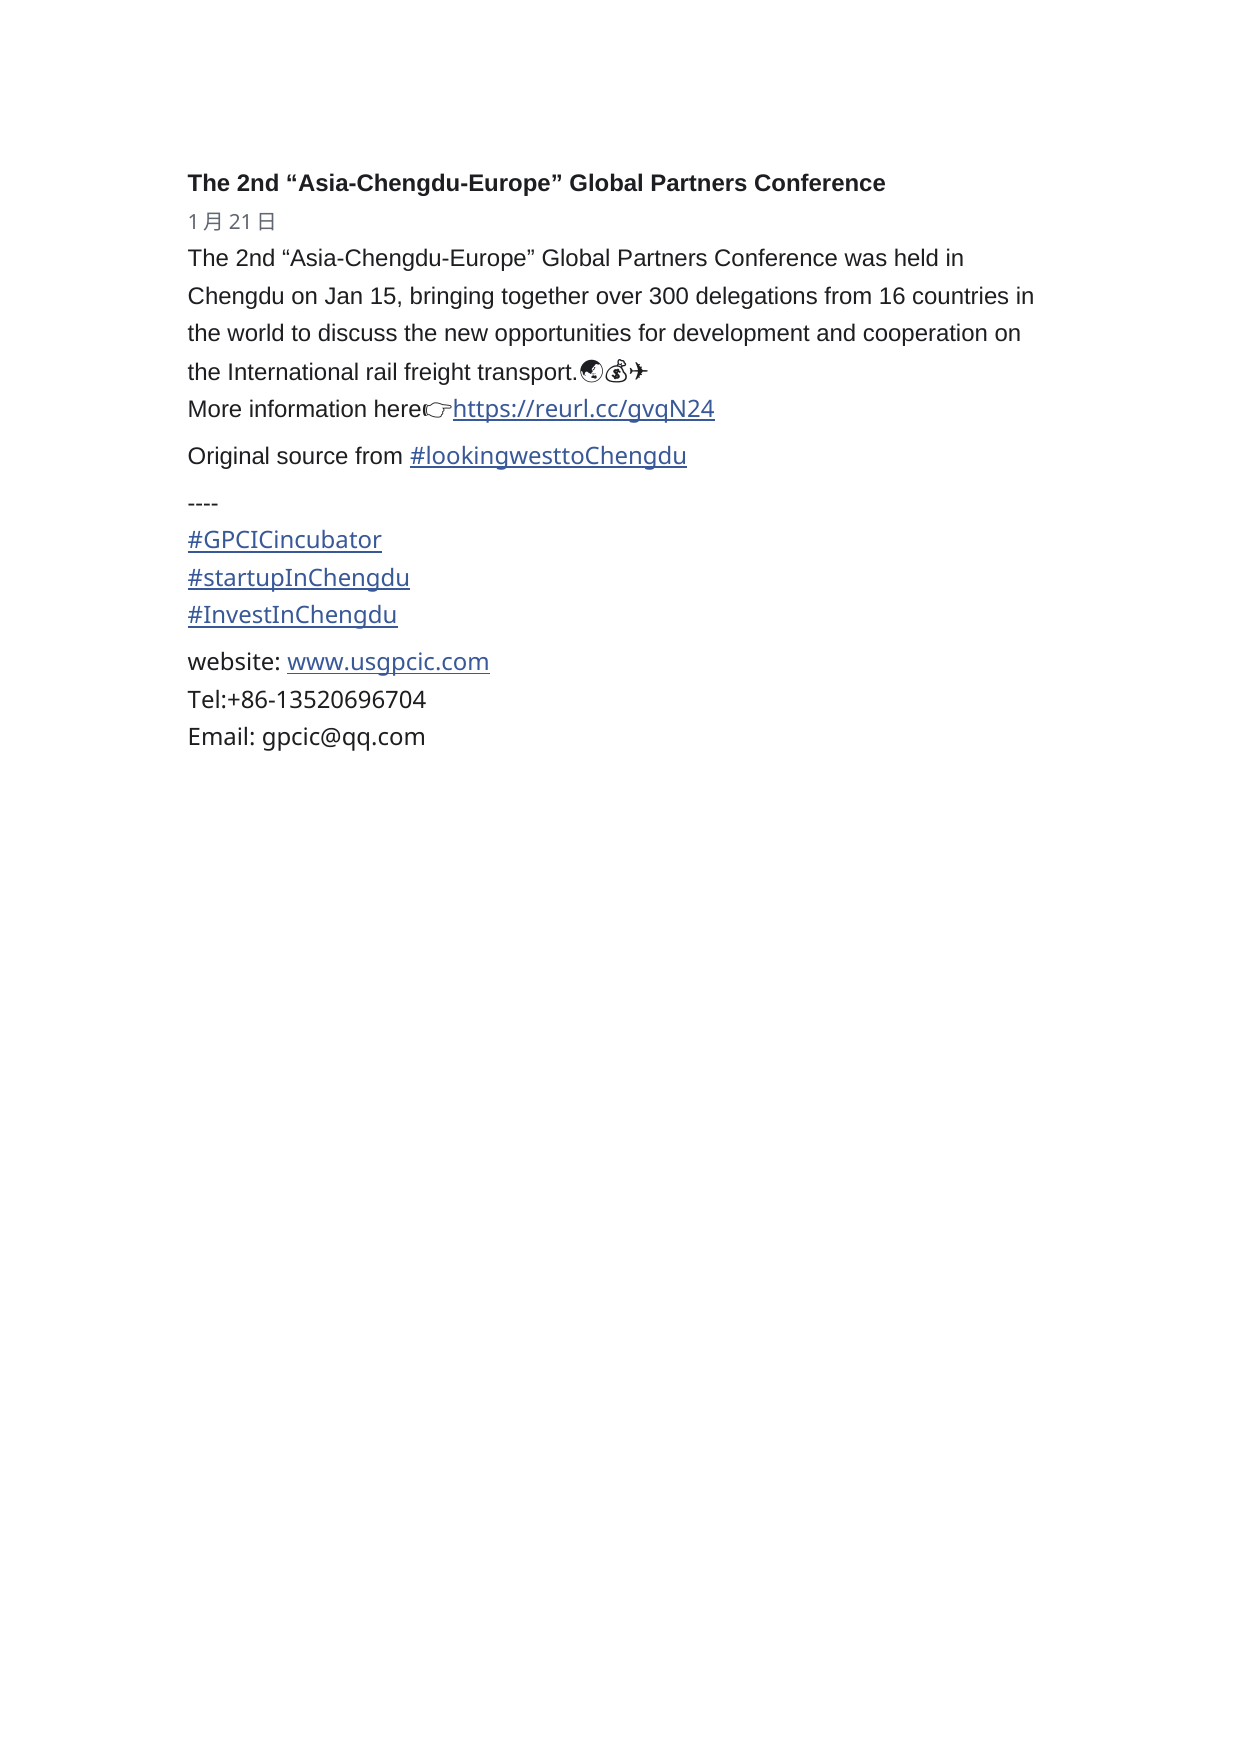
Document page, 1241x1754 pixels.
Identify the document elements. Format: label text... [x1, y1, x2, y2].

text Original source from #lookingwesttoChengdu [187, 436, 1053, 474]
text website: www.usgpcic.com Tel:+86-13520696704 Email: gpcic@qq.com [187, 643, 1053, 755]
text 1月21日 [187, 202, 1053, 239]
text More information here👉https://reurl.cc/gvqN24 [187, 389, 1053, 427]
text The 2nd “Asia-Chengdu-Europe” Global Partners Conference [187, 164, 1053, 202]
text The 2nd “Asia-Chengdu-Europe” Global Partners Conference was held in Chengdu on Jan 15, bringing together over 300 delegations from 16 countries in the world to discuss the new opportunities for development and cooperation on the International rail freight transport.🌏💰✈ [187, 239, 1053, 389]
text ---- #GPCICincubator #startupInChengdu #InvestInChengdu [187, 483, 1053, 633]
